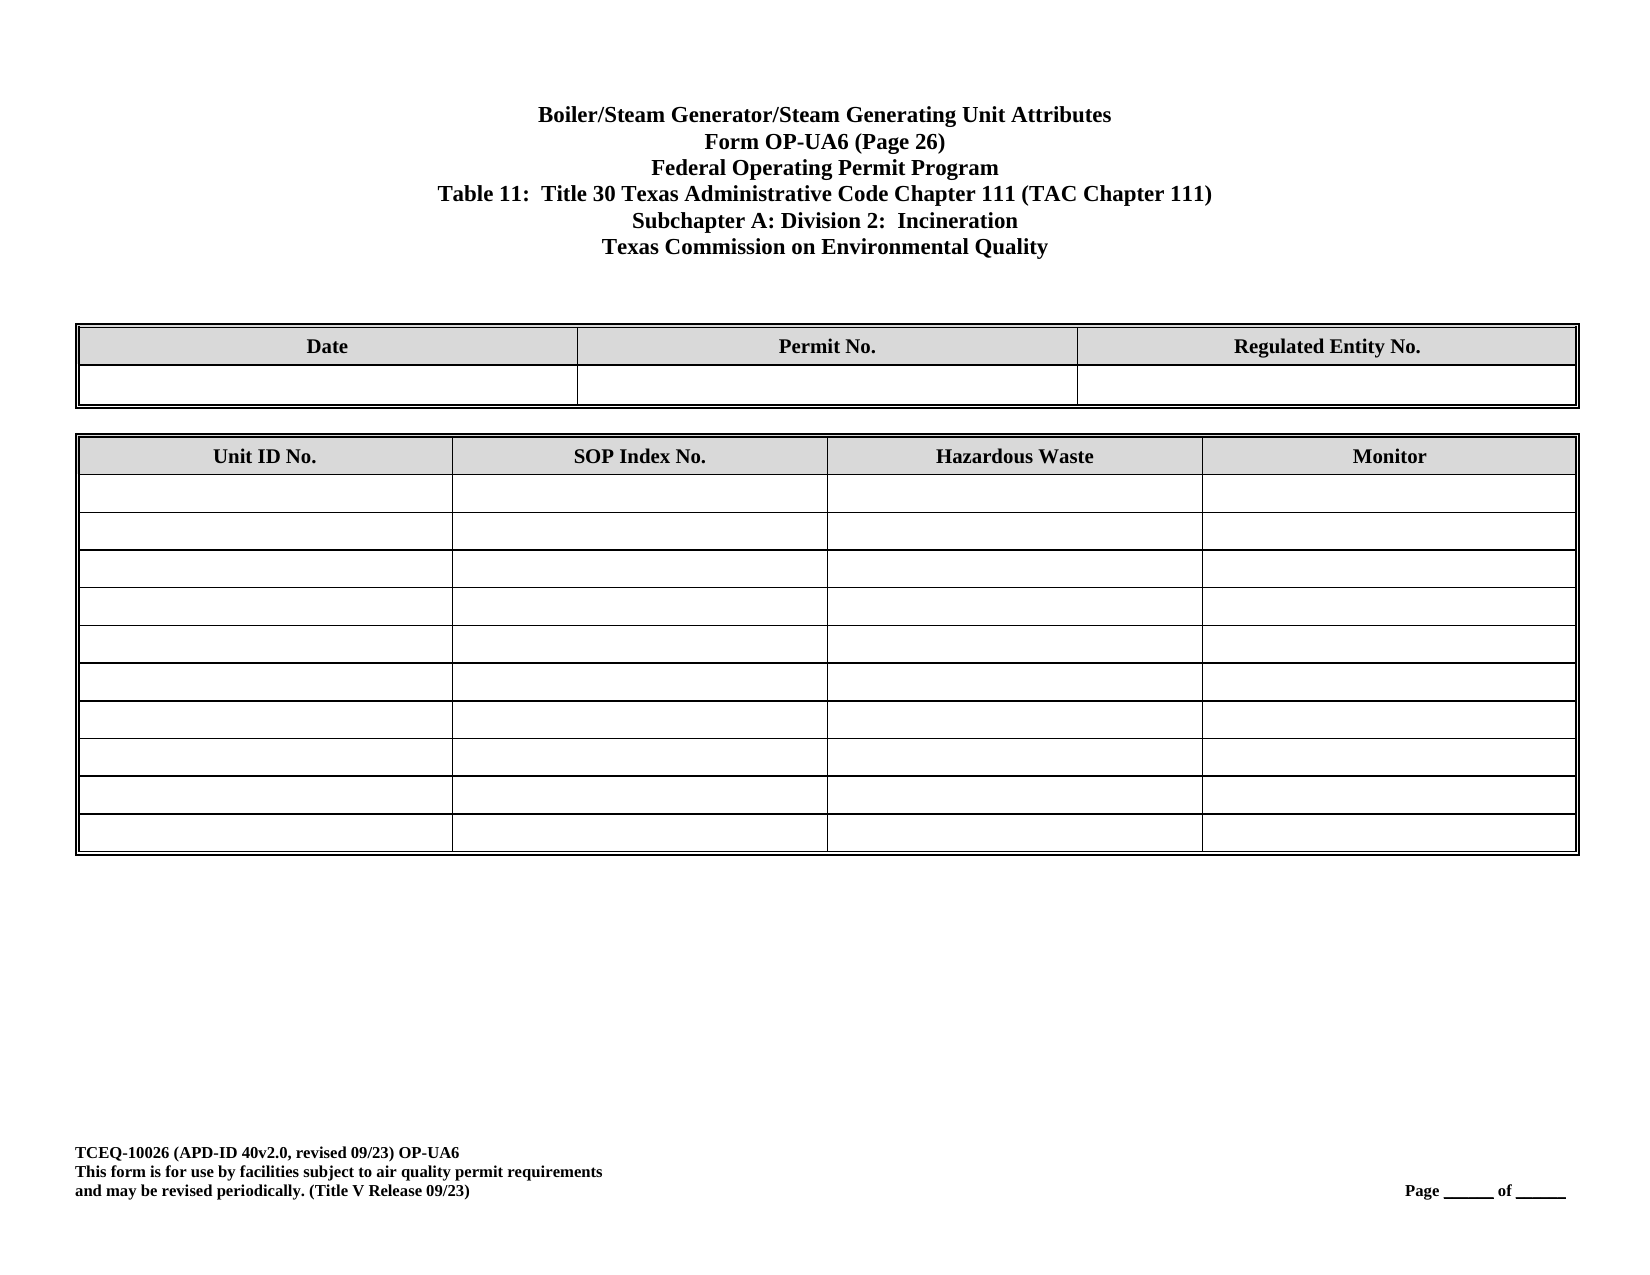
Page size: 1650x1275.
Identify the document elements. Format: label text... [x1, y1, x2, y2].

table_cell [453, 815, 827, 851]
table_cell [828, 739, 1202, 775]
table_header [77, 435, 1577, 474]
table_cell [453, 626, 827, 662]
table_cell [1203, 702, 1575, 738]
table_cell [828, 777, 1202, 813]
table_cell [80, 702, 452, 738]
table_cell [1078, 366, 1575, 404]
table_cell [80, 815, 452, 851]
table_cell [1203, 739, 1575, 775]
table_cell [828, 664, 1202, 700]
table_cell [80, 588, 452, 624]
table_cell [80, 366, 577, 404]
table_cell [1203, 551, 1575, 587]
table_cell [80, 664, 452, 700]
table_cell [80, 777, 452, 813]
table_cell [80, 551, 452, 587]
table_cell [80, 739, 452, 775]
subtitle Table 11: Title 30 Texas Administrative Code Chapter 111 (TAC Chapter 111) [75, 180, 1575, 207]
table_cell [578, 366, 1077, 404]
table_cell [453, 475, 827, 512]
subtitle Boiler/Steam Generator/Steam Generating Unit Attributes [75, 101, 1575, 128]
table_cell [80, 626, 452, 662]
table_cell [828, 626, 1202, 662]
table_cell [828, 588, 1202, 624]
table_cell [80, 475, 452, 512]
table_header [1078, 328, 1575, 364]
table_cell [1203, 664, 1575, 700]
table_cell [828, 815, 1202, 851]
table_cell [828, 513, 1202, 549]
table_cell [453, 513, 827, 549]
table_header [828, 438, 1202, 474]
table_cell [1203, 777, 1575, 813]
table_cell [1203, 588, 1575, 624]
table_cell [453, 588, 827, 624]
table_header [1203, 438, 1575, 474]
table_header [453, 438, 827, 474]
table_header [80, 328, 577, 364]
subtitle Form OP-UA6 (Page 26) [75, 128, 1575, 154]
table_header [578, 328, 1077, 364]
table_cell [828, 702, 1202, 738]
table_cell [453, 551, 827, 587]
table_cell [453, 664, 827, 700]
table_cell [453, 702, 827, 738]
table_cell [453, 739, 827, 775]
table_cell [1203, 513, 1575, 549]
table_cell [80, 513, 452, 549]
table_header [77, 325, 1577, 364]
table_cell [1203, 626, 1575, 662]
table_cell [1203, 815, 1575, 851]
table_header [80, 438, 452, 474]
subtitle Federal Operating Permit Program [75, 154, 1575, 180]
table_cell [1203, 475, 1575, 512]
subtitle Subchapter A: Division 2: Incineration [75, 207, 1575, 233]
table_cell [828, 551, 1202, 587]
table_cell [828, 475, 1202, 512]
text Texas Commission on Environmental Quality [75, 233, 1575, 259]
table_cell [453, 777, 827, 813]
